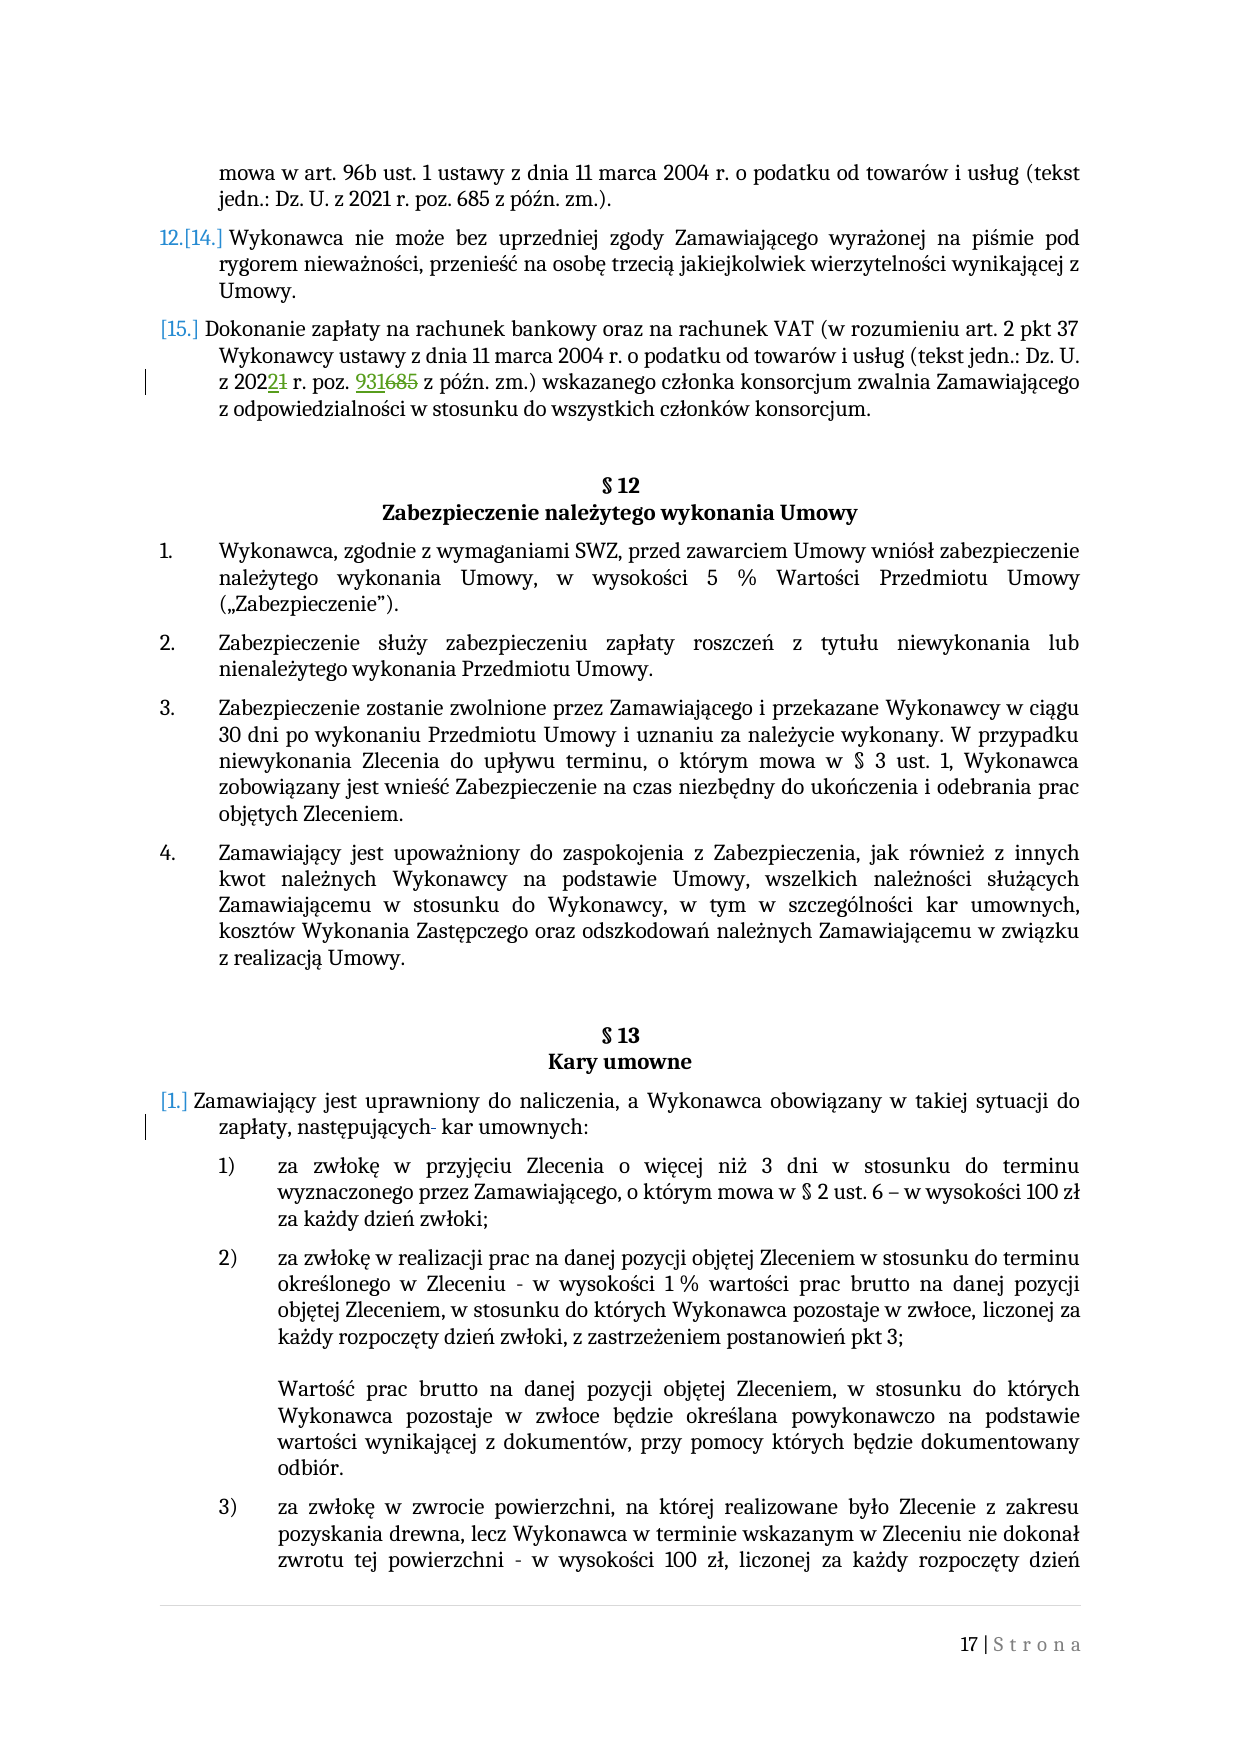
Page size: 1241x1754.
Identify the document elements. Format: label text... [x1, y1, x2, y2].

list za zwłokę w przyjęciu Zlecenia o więcej niż 3 dni w stosunku do terminu wyznaczonego przez Zamawiającego, o którym mowa w § 2 ust. 6 – w wysokości 100 zł za każdy dzień zwłoki; [218, 1153, 1081, 1232]
list Zamawiający jest upoważniony do zaspokojenia z Zabezpieczenia, jak również z innych kwot należnych Wykonawcy na podstawie Umowy, wszelkich należności służących Zamawiającemu w stosunku do Wykonawcy, w tym w szczególności kar umownych, kosztów Wykonania Zastępczego oraz odszkodowań należnych Zamawiającemu w związku z realizacją Umowy. [159, 839, 1081, 971]
list Wykonawca, zgodnie z wymaganiami SWZ, przed zawarciem Umowy wniósł zabezpieczenie należytego wykonania Umowy, w wysokości 5 % Wartości Przedmiotu Umowy („Zabezpieczenie”). [159, 538, 1081, 617]
text § 12 Zabezpieczenie należytego wykonania Umowy [159, 473, 1081, 526]
list Wykonawca nie może bez uprzedniej zgody Zamawiającego wyrażonej na piśmie pod rygorem nieważności, przenieść na osobę trzecią jakiejkolwiek wierzytelności wynikającej z Umowy. [159, 225, 1081, 304]
list Zamawiający jest uprawniony do naliczenia, a Wykonawca obowiązany w takiej sytuacji do zapłaty, następujących kar umownych: [159, 1088, 1081, 1140]
list Dokonanie zapłaty na rachunek bankowy oraz na rachunek VAT (w rozumieniu art. 2 pkt 37 Wykonawcy ustawy z dnia 11 marca 2004 r. o podatku od towarów i usług (tekst jedn.: Dz. U. z 202 r. poz. z późn. zm.) wskazanego członka konsorcjum zwalnia Zamawiającego z odpowiedzialności w stosunku do wszystkich członków konsorcjum. [159, 316, 1081, 422]
text § 13 Kary umowne [159, 1022, 1081, 1075]
list Zabezpieczenie służy zabezpieczeniu zapłaty roszczeń z tytułu niewykonania lub nienależytego wykonania Przedmiotu Umowy. [159, 630, 1081, 682]
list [218, 1494, 1081, 1573]
list za zwłokę w realizacji prac na danej pozycji objętej Zleceniem w stosunku do terminu określonego w Zleceniu - w wysokości 1 % wartości prac brutto na danej pozycji objętej Zleceniem, w stosunku do których Wykonawca pozostaje w zwłoce, liczonej za każdy rozpoczęty dzień zwłoki, z zastrzeżeniem postanowień pkt 3; Wartość prac brutto na danej pozycji objętej Zleceniem, w stosunku do których Wykonawca pozostaje w zwłoce będzie określana powykonawczo na podstawie wartości wynikającej z dokumentów, przy pomocy których będzie dokumentowany odbiór. [218, 1244, 1081, 1482]
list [159, 159, 1081, 212]
list Zabezpieczenie zostanie zwolnione przez Zamawiającego i przekazane Wykonawcy w ciągu 30 dni po wykonaniu Przedmiotu Umowy i uznaniu za należycie wykonany. W przypadku niewykonania Zlecenia do upływu terminu, o którym mowa w § 3 ust. 1, Wykonawca zobowiązany jest wnieść Zabezpieczenie na czas niezbędny do ukończenia i odebrania prac objętych Zleceniem. [159, 695, 1081, 827]
